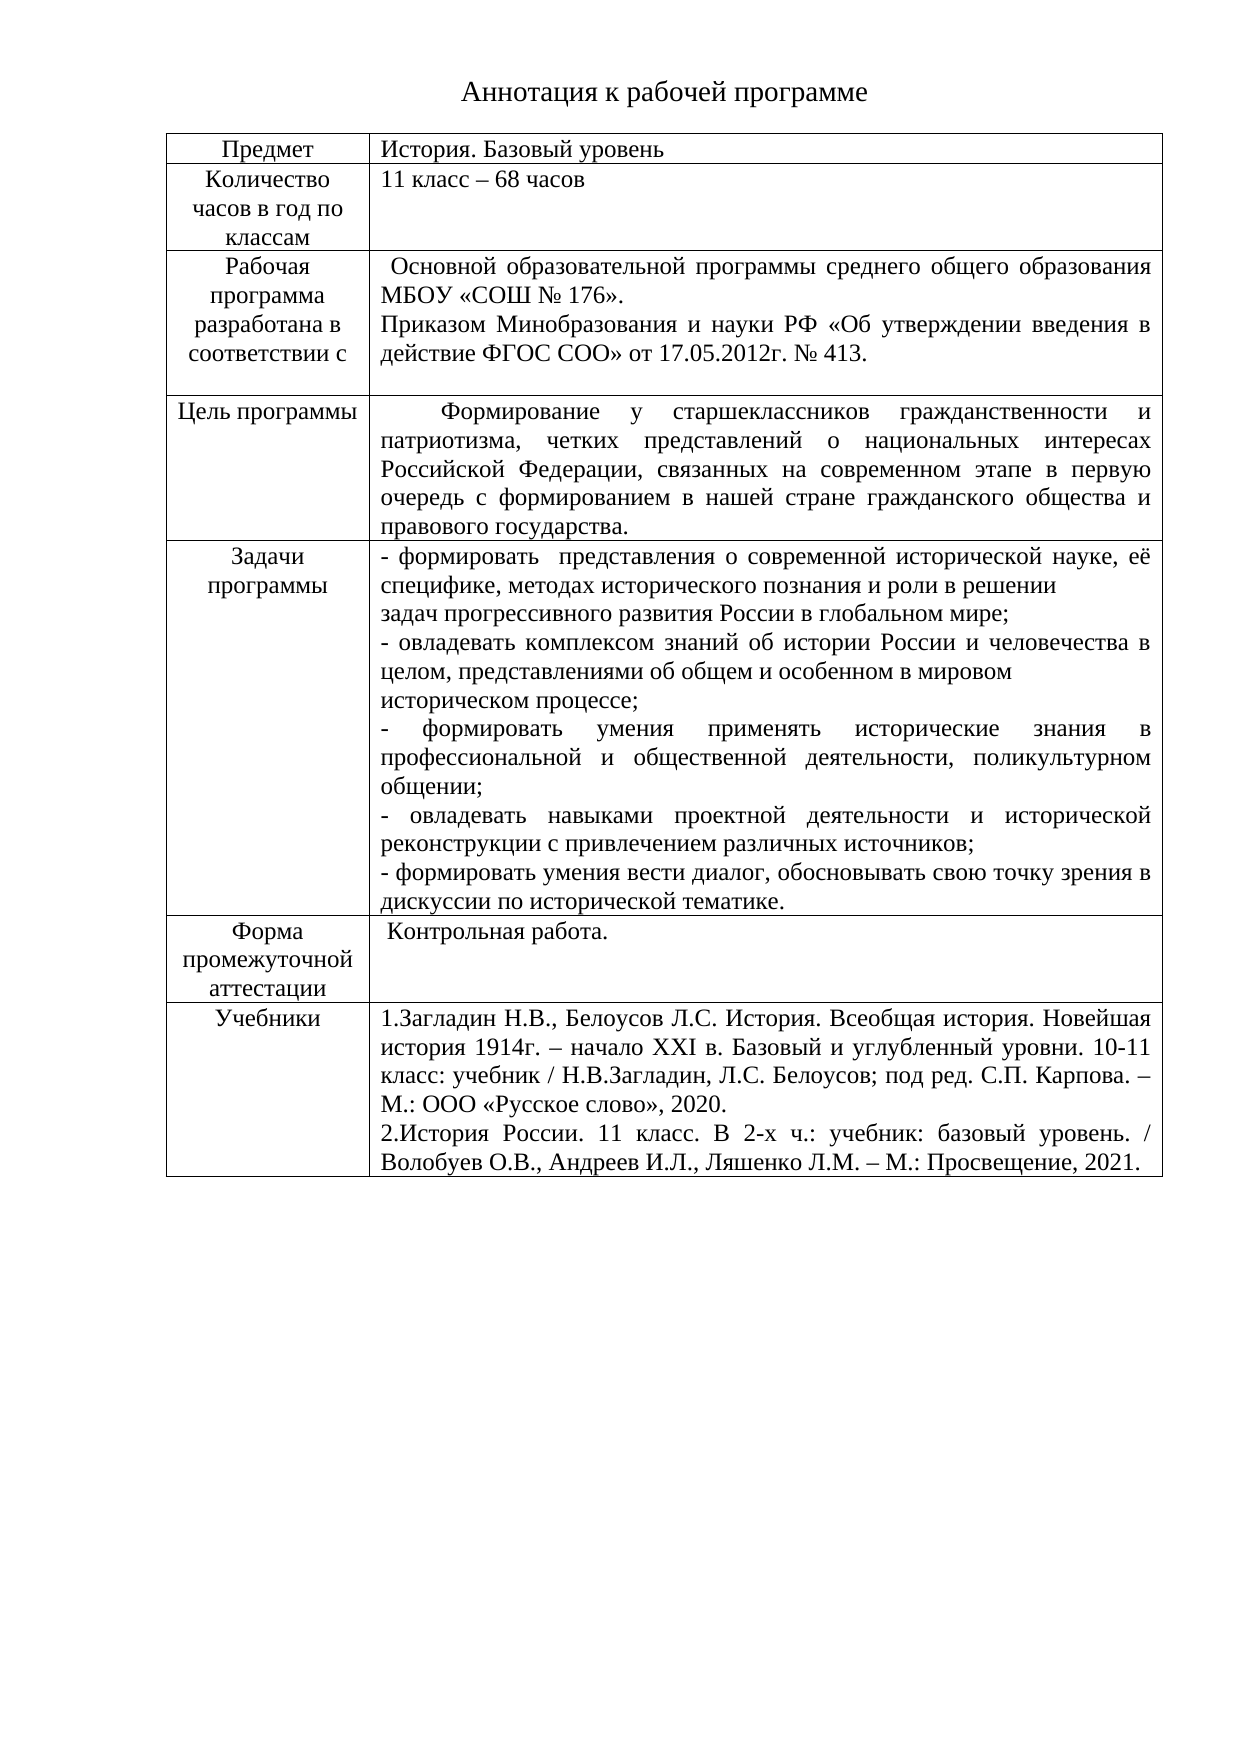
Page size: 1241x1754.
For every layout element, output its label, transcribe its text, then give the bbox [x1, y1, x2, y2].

table_cell Задачи программы [167, 541, 369, 915]
table_cell Цель программы [167, 396, 369, 540]
text Аннотация к рабочей программе [177, 74, 1152, 107]
table_cell Количество часов в год по классам [167, 164, 369, 250]
table_cell 11 класс – 68 часов [370, 164, 1162, 250]
table_cell Форма промежуточной аттестации [167, 916, 369, 1002]
table_cell 1.Загладин Н.В., Белоусов Л.С. История. Всеобщая история. Новейшая история 1914г. – начало XXI в. Базовый и углубленный уровни. 10-11 класс: учебник / Н.В.Загладин, Л.С. Белоусов; под ред. С.П. Карпова. – М.: ООО «Русское слово», 2020. 2.История России. 11 класс. В 2-х ч.: учебник: базовый уровень. / Волобуев О.В., Андреев И.Л., Ляшенко Л.М. – М.: Просвещение, 2021. [370, 1003, 1162, 1176]
table_cell Формирование у старшеклассников гражданственности и патриотизма, четких представлений о национальных интересах Российской Федерации, связанных на современном этапе в первую очередь с формированием в нашей стране гражданского общества и правового государства. [370, 396, 1162, 540]
table_header История. Базовый уровень [370, 134, 1162, 163]
table_cell Рабочая программа разработана в соответствии с [167, 251, 369, 395]
table_cell Контрольная работа. [370, 916, 1162, 1002]
table_header Предмет [167, 134, 369, 163]
table_cell Учебники [167, 1003, 369, 1176]
table_cell Основной образовательной программы среднего общего образования МБОУ «СОШ № 176». Приказом Минобразования и науки РФ «Об утверждении введения в действие ФГОС СОО» от 17.05.2012г. № 413. [370, 251, 1162, 395]
table_cell - формировать представления о современной исторической науке, её специфике, методах исторического познания и роли в решении задач прогрессивного развития России в глобальном мире; - овладевать комплексом знаний об истории России и человечества в целом, представлениями об общем и особенном в мировом историческом процессе; - формировать умения применять исторические знания в профессиональной и общественной деятельности, поликультурном общении; - овладевать навыками проектной деятельности и исторической реконструкции с привлечением различных источников; - формировать умения вести диалог, обосновывать свою точку зрения в дискуссии по исторической тематике. [370, 541, 1162, 915]
